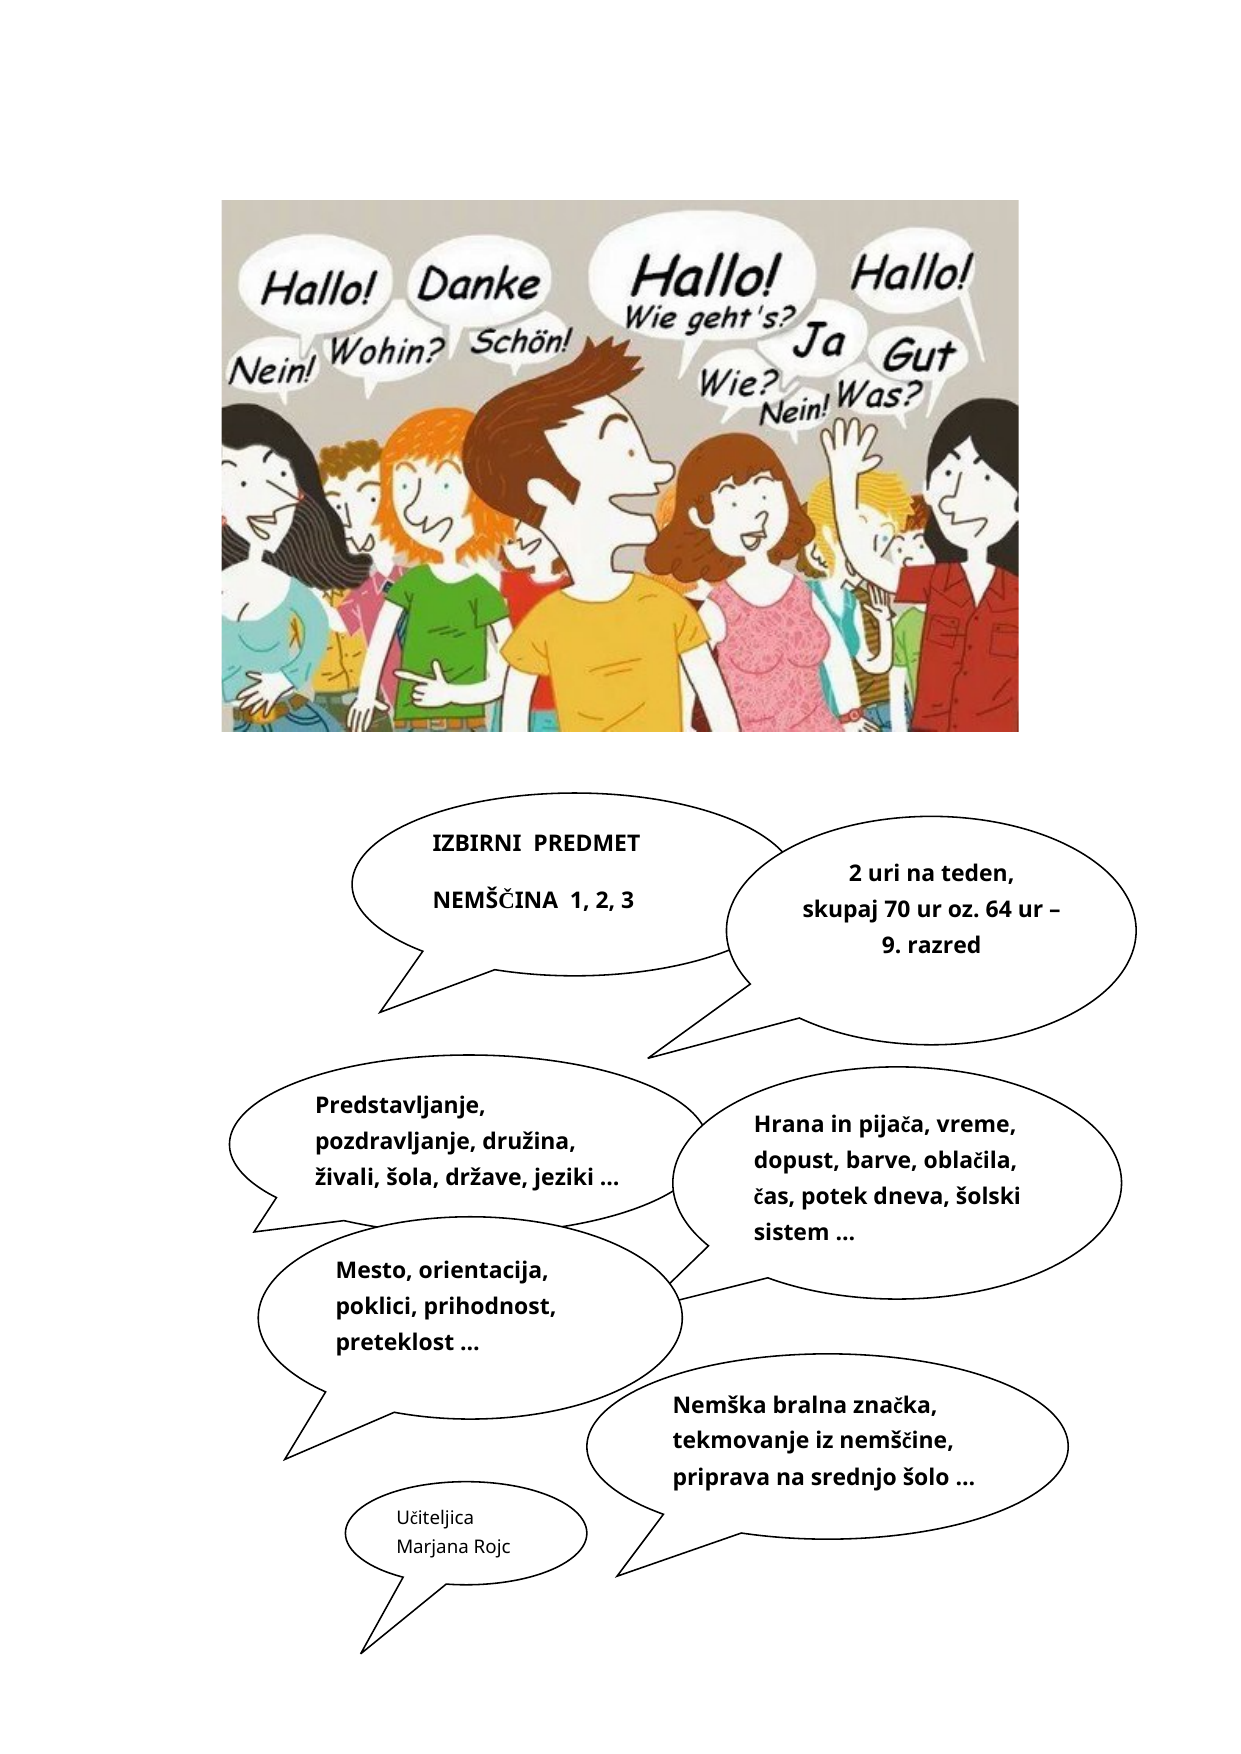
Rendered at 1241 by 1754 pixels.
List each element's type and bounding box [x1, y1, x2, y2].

picture [221, 200, 1019, 732]
